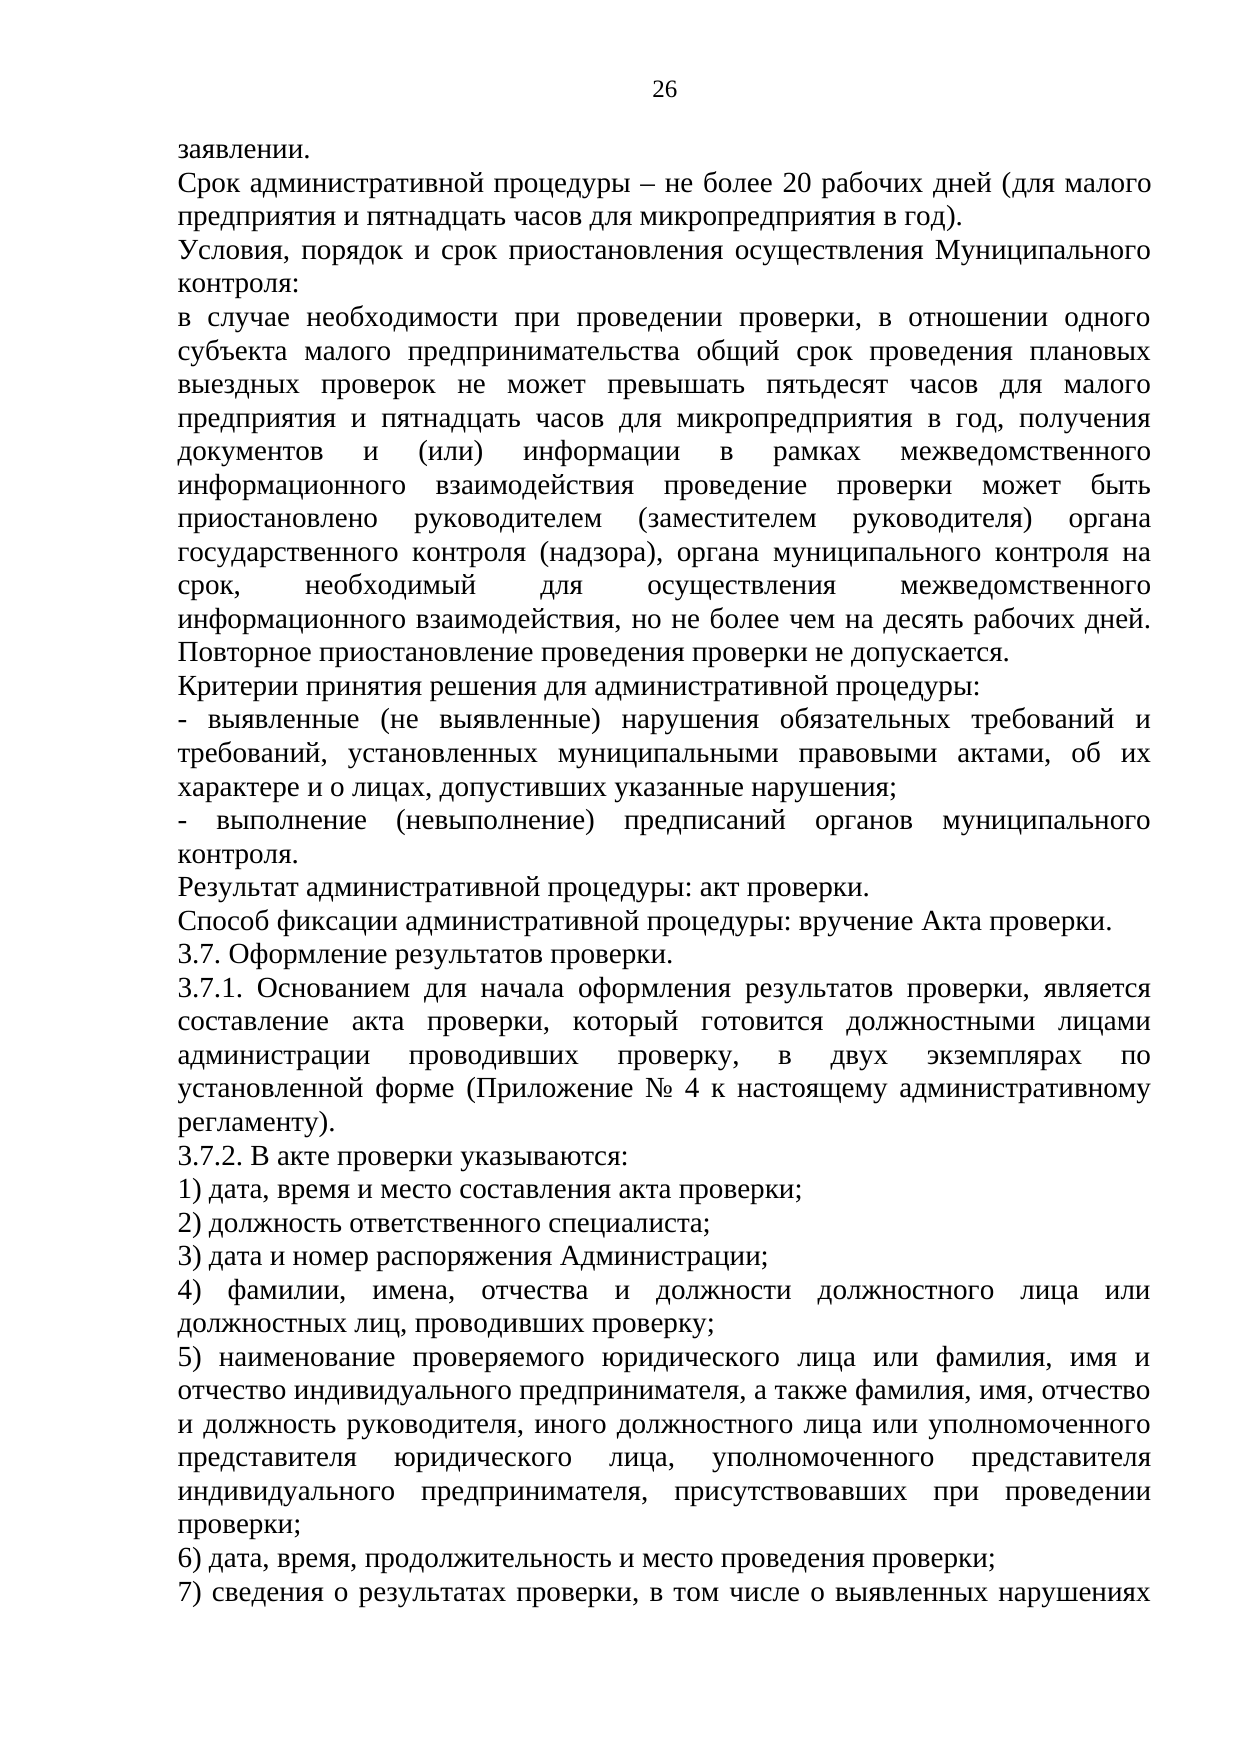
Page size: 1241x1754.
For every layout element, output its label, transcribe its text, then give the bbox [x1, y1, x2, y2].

text - выполнение (невыполнение) предписаний органов муниципального контроля. [177, 802, 1152, 869]
text Срок административной процедуры – не более 20 рабочих дней (для малого предприятия и пятнадцать часов для микропредприятия в год). [177, 165, 1152, 232]
text 2) должность ответственного специалиста; [177, 1205, 1152, 1238]
text 5) наименование проверяемого юридического лица или фамилия, имя и отчество индивидуального предпринимателя, а также фамилия, имя, отчество и должность руководителя, иного должностного лица или уполномоченного представителя юридического лица, уполномоченного представителя индивидуального предпринимателя, присутствовавших при проведении проверки; [177, 1339, 1152, 1540]
text Условия, порядок и срок приостановления осуществления Муниципального контроля: [177, 232, 1152, 299]
text 3.7. Оформление результатов проверки. [177, 936, 1152, 970]
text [177, 1574, 1152, 1607]
text 3) дата и номер распоряжения Администрации; [177, 1238, 1152, 1272]
text - выявленные (не выявленные) нарушения обязательных требований и требований, установленных муниципальными правовыми актами, об их характере и о лицах, допустивших указанные нарушения; [177, 702, 1152, 802]
text 3.7.1. Основанием для начала оформления результатов проверки, является составление акта проверки, который готовится должностными лицами администрации проводивших проверку, в двух экземплярах по установленной форме (Приложение № 4 к настоящему административному регламенту). [177, 970, 1152, 1138]
text 4) фамилии, имена, отчества и должности должностного лица или должностных лиц, проводивших проверку; [177, 1272, 1152, 1339]
text 3.7.2. В акте проверки указываются: [177, 1138, 1152, 1171]
text 1) дата, время и место составления акта проверки; [177, 1171, 1152, 1205]
text Критерии принятия решения для административной процедуры: [177, 668, 1152, 702]
text 6) дата, время, продолжительность и место проведения проверки; [177, 1540, 1152, 1574]
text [177, 131, 1152, 165]
text Способ фиксации административной процедуры: вручение Акта проверки. [177, 903, 1152, 936]
text в случае необходимости при проведении проверки, в отношении одного субъекта малого предпринимательства общий срок проведения плановых выездных проверок не может превышать пятьдесят часов для малого предприятия и пятнадцать часов для микропредприятия в год, получения документов и (или) информации в рамках межведомственного информационного взаимодействия проведение проверки может быть приостановлено руководителем (заместителем руководителя) органа государственного контроля (надзора), органа муниципального контроля на срок, необходимый для осуществления межведомственного информационного взаимодействия, но не более чем на десять рабочих дней. Повторное приостановление проведения проверки не допускается. [177, 299, 1152, 668]
text Результат административной процедуры: акт проверки. [177, 869, 1152, 903]
